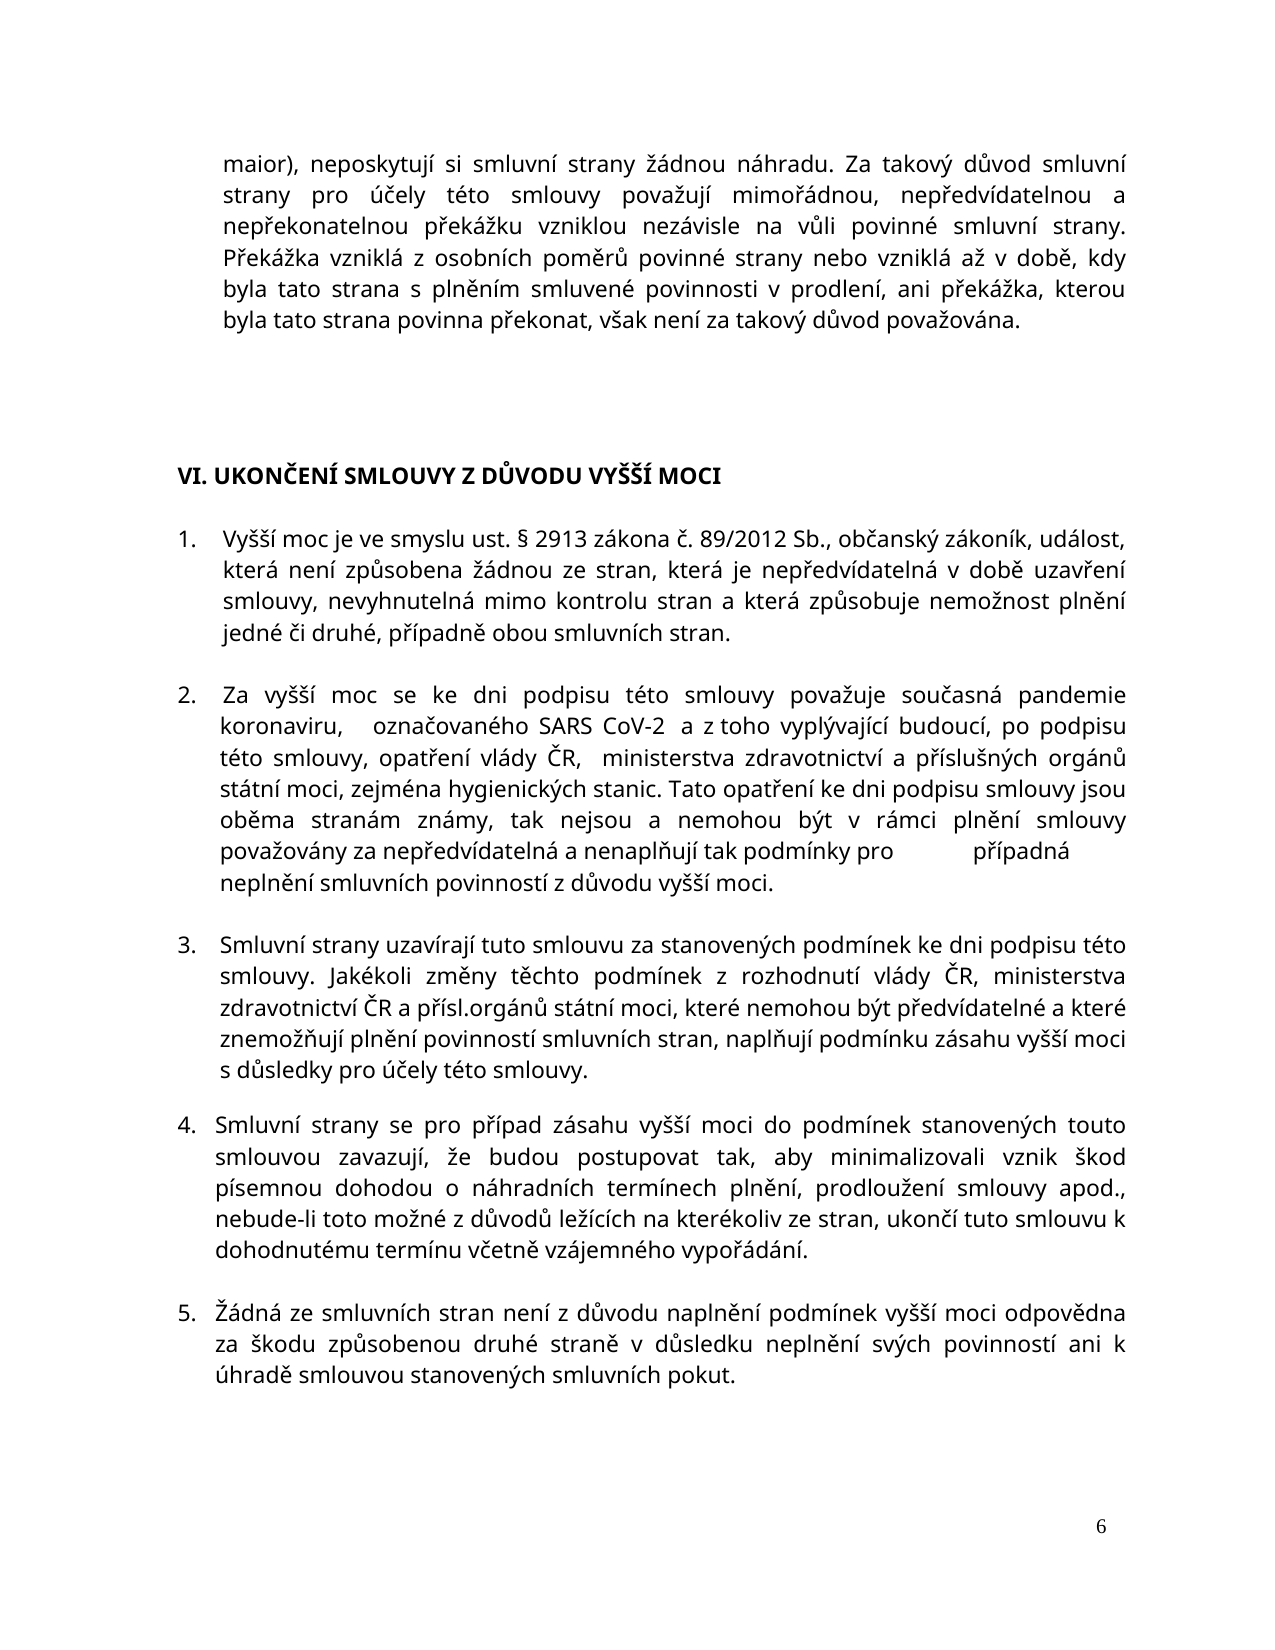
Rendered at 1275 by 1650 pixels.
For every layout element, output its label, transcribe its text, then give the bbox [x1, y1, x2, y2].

list 3. Smluvní strany uzavírají tuto smlouvu za stanovených podmínek ke dni podpisu této smlouvy. Jakékoli změny těchto podmínek z rozhodnutí vlády ČR, ministerstva zdravotnictví ČR a přísl.orgánů státní moci, které nemohou být předvídatelné a které znemožňují plnění povinností smluvních stran, naplňují podmínku zásahu vyšší moci s důsledky pro účely této smlouvy. [177, 929, 1127, 1085]
list Smluvní strany se pro případ zásahu vyšší moci do podmínek stanovených touto smlouvou zavazují, že budou postupovat tak, aby minimalizovali vznik škod písemnou dohodou o náhradních termínech plnění, prodloužení smlouvy apod., nebude-li toto možné z důvodů ležících na kterékoliv ze stran, ukončí tuto smlouvu k dohodnutému termínu včetně vzájemného vypořádání. [177, 1109, 1127, 1266]
text 1. Vyšší moc je ve smyslu ust. § 2913 zákona č. 89/2012 Sb., občanský zákoník, událost, která není způsobena žádnou ze stran, která je nepředvídatelná v době uzavření smlouvy, nevyhnutelná mimo kontrolu stran a která způsobuje nemožnost plnění jedné či druhé, případně obou smluvních stran. [171, 523, 1127, 648]
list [185, 148, 1127, 335]
list VI. UKONČENÍ SMLOUVY Z DŮVODU VYŠŠÍ MOCI [177, 460, 1127, 491]
list Žádná ze smluvních stran není z důvodu naplnění podmínek vyšší moci odpovědna za škodu způsobenou druhé straně v důsledku neplnění svých povinností ani k úhradě smlouvou stanovených smluvních pokut. [177, 1297, 1127, 1391]
list 2. Za vyšší moc se ke dni podpisu této smlouvy považuje současná pandemie koronaviru, označovaného SARS CoV-2 a z toho vyplývající budoucí, po podpisu této smlouvy, opatření vlády ČR, ministerstva zdravotnictví a příslušných orgánů státní moci, zejména hygienických stanic. Tato opatření ke dni podpisu smlouvy jsou oběma stranám známy, tak nejsou a nemohou být v rámci plnění smlouvy považovány za nepředvídatelná a nenaplňují tak podmínky pro případná neplnění smluvních povinností z důvodu vyšší moci. [177, 679, 1127, 898]
